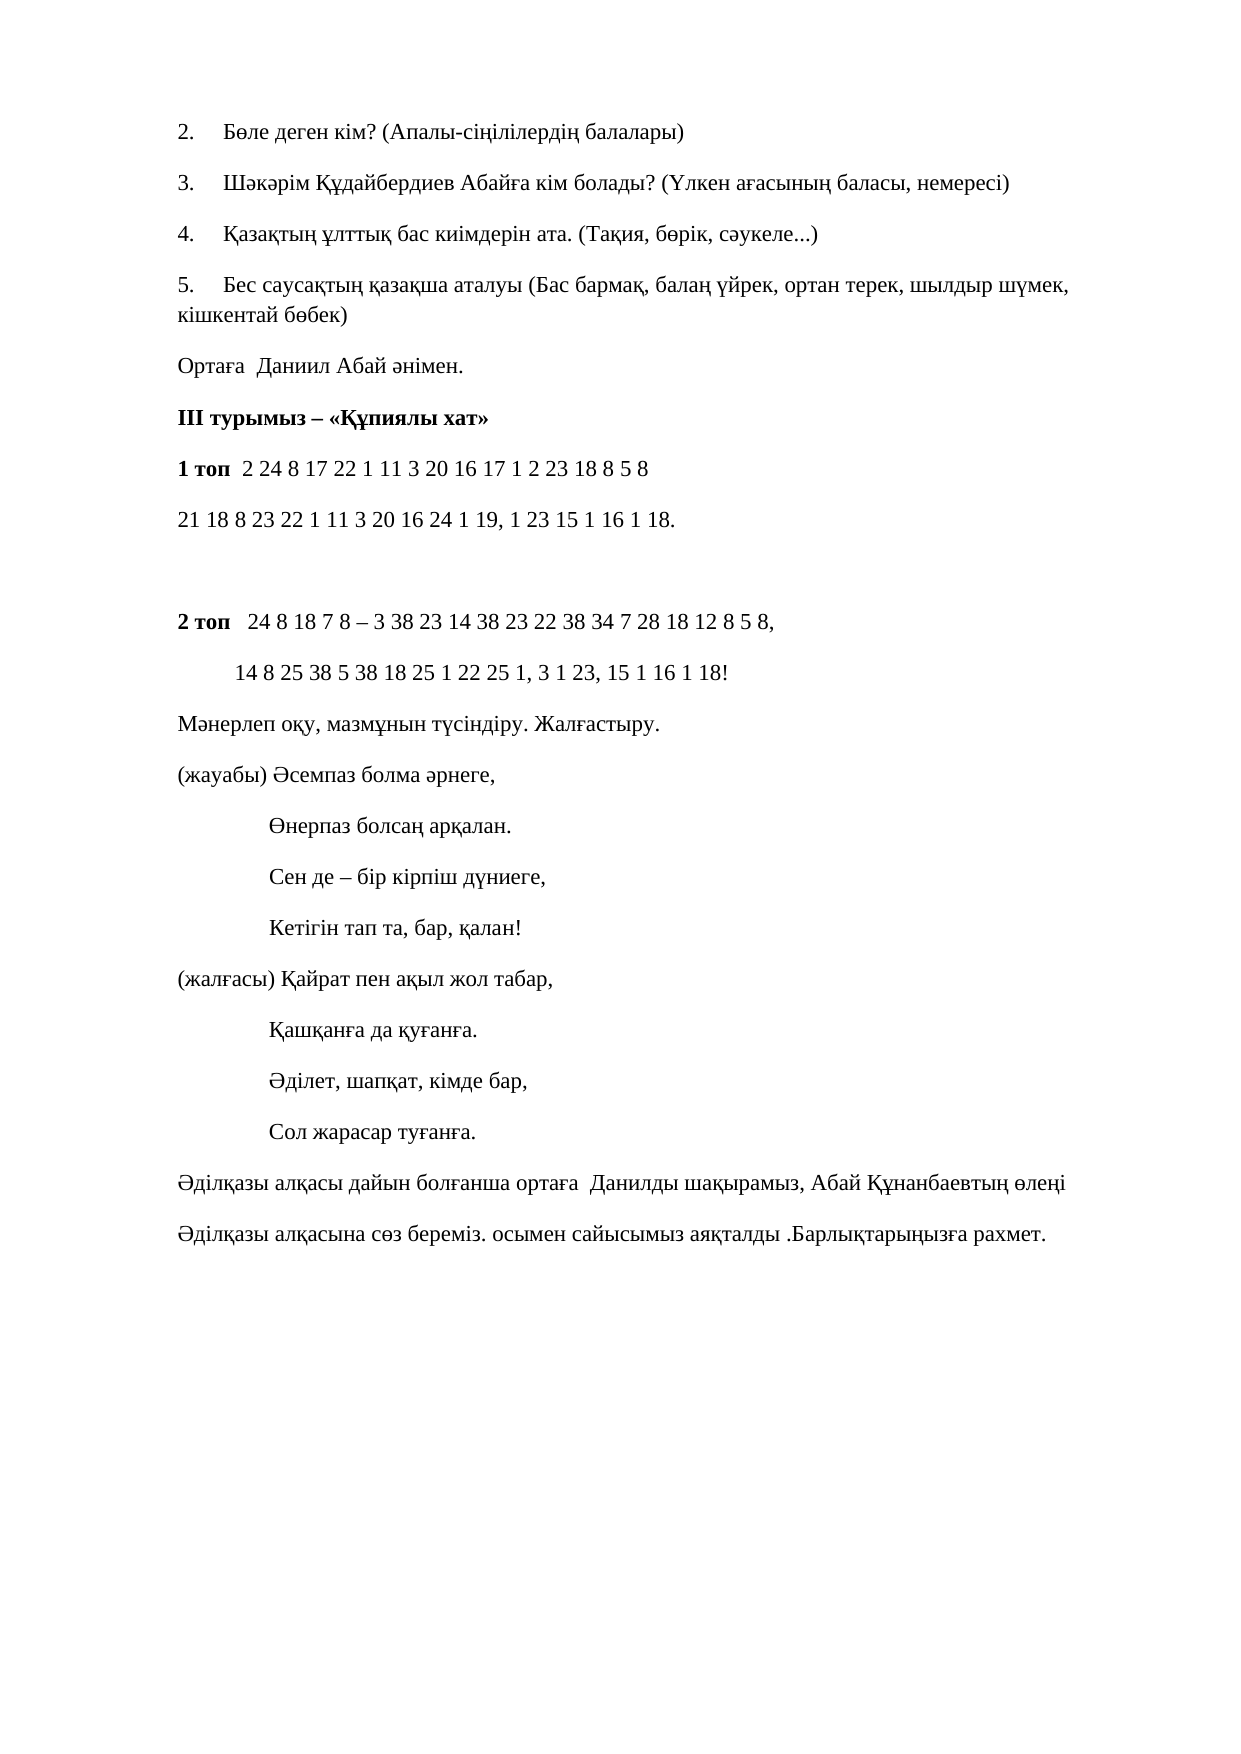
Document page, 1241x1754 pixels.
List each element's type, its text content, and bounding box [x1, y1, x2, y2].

text Әділқазы алқасына сөз береміз. осымен сайысымыз аяқталды .Барлықтарыңызға рахмет. [177, 1220, 1152, 1247]
text Өнерпаз болсаң арқалан. [177, 812, 1152, 838]
text Сен де – бір кірпіш дүниеге, [177, 863, 1152, 889]
text Ортаға Даниил Абай әнімен. [177, 352, 1152, 379]
text (жалғасы) Қайрат пен ақыл жол табар, [177, 965, 1152, 991]
text Сол жарасар туғанға. [177, 1118, 1152, 1144]
text Әділқазы алқасы дайын болғанша ортаға Данилды шақырамыз, Абай Құнанбаевтың өлеңі [177, 1169, 1152, 1196]
text 4. Қазақтың ұлттық бас киімдерін ата. (Тақия, бөрік, сәукеле...) [177, 220, 1152, 247]
text Кетігін тап та, бар, қалан! [177, 914, 1152, 940]
text Қашқанға да қуғанға. [177, 1016, 1152, 1042]
text 21 18 8 23 22 1 11 3 20 16 24 1 19, 1 23 15 1 16 1 18. [177, 506, 1152, 532]
text 2. Бөле деген кім? (Апалы-сіңілілердің балалары) [177, 118, 1152, 144]
text Мәнерлеп оқу, мазмұнын түсіндіру. Жалғастыру. [177, 710, 1152, 736]
text (жауабы) Әсемпаз болма әрнеге, [177, 761, 1152, 787]
text Әділет, шапқат, кімде бар, [177, 1067, 1152, 1093]
text 2 топ 24 8 18 7 8 – 3 38 23 14 38 23 22 38 34 7 28 18 12 8 5 8, [177, 608, 1152, 634]
text 1 топ 2 24 8 17 22 1 11 3 20 16 17 1 2 23 18 8 5 8 [177, 454, 1152, 481]
text III турымыз – «Құпиялы хат» [177, 403, 1152, 430]
text 5. Бес саусақтың қазақша аталуы (Бас бармақ, балаң үйрек, ортан терек, шылдыр шүмек, кішкентай бөбек) [177, 271, 1152, 328]
text 3. Шәкәрім Құдайбердиев Абайға кім болады? (Үлкен ағасының баласы, немересі) [177, 169, 1152, 196]
text 14 8 25 38 5 38 18 25 1 22 25 1, 3 1 23, 15 1 16 1 18! [177, 659, 1152, 685]
